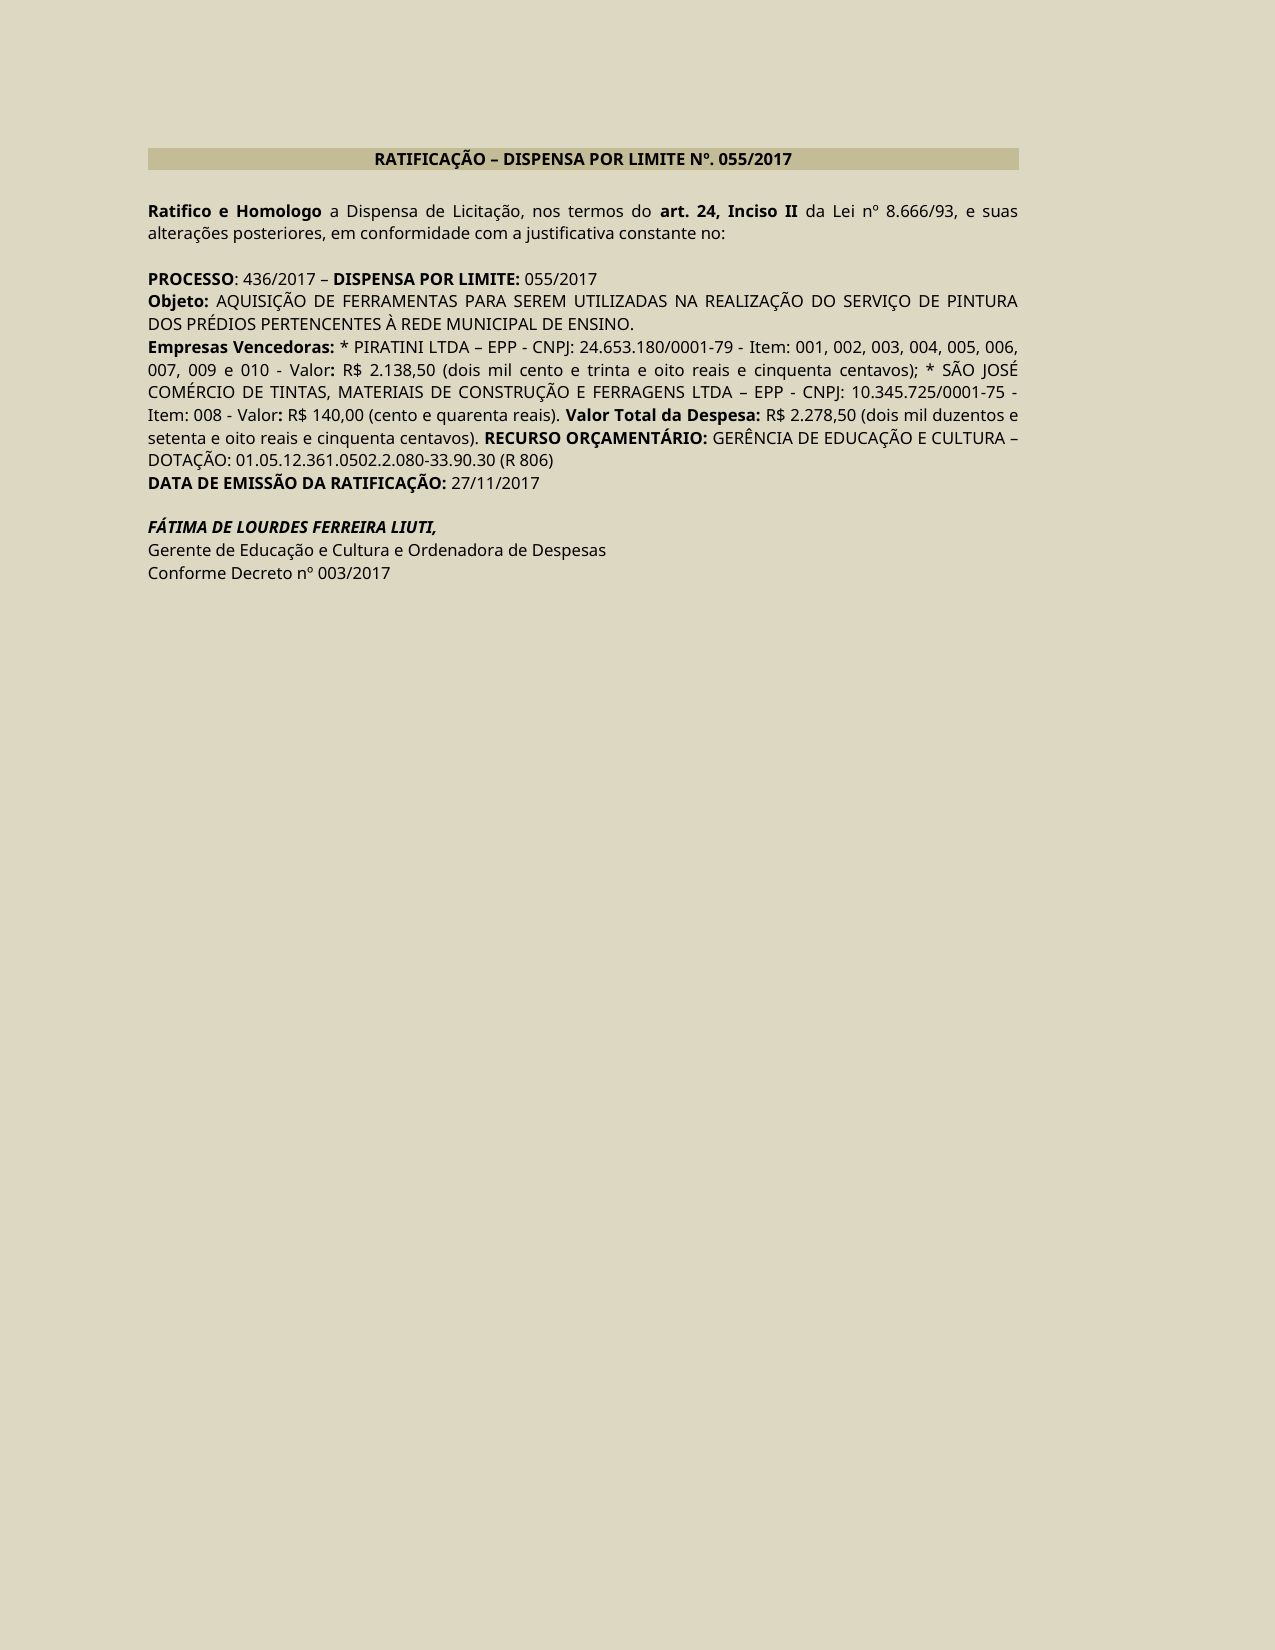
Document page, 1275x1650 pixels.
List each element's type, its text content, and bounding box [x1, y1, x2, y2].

text PROCESSO: 436/2017 – DISPENSA POR LIMITE: 055/2017 [148, 267, 1019, 290]
text Gerente de Educação e Cultura e Ordenadora de Despesas [148, 539, 1019, 561]
text Empresas Vencedoras: * PIRATINI LTDA – EPP - CNPJ: 24.653.180/0001-79 - Item: 001, 002, 003, 004, 005, 006, 007, 009 e 010 - Valor: R$ 2.138,50 (dois mil cento e trinta e oito reais e cinquenta centavos); * SÃO JOSÉ COMÉRCIO DE TINTAS, MATERIAIS DE CONSTRUÇÃO E FERRAGENS LTDA – EPP - CNPJ: 10.345.725/0001-75 - Item: 008 - Valor: R$ 140,00 (cento e quarenta reais). Valor Total da Despesa: R$ 2.278,50 (dois mil duzentos e setenta e oito reais e cinquenta centavos). RECURSO ORÇAMENTÁRIO: GERÊNCIA DE EDUCAÇÃO E CULTURA – DOTAÇÃO: 01.05.12.361.0502.2.080-33.90.30 (R 806) [148, 335, 1019, 472]
text Objeto: AQUISIÇÃO DE FERRAMENTAS PARA SEREM UTILIZADAS NA REALIZAÇÃO DO SERVIÇO DE PINTURA DOS PRÉDIOS PERTENCENTES À REDE MUNICIPAL DE ENSINO. [148, 290, 1019, 335]
text DATA DE EMISSÃO DA RATIFICAÇÃO: 27/11/2017 [148, 472, 1019, 494]
text Ratifico e Homologo a Dispensa de Licitação, nos termos do art. 24, Inciso II da Lei nº 8.666/93, e suas alterações posteriores, em conformidade com a justificativa constante no: [148, 199, 1019, 244]
subtitle RATIFICAÇÃO – DISPENSA POR LIMITE Nº. 055/2017 [148, 148, 1019, 170]
text Conforme Decreto nº 003/2017 [148, 561, 1019, 584]
text FÁTIMA DE LOURDES FERREIRA LIUTI, [148, 516, 1019, 539]
